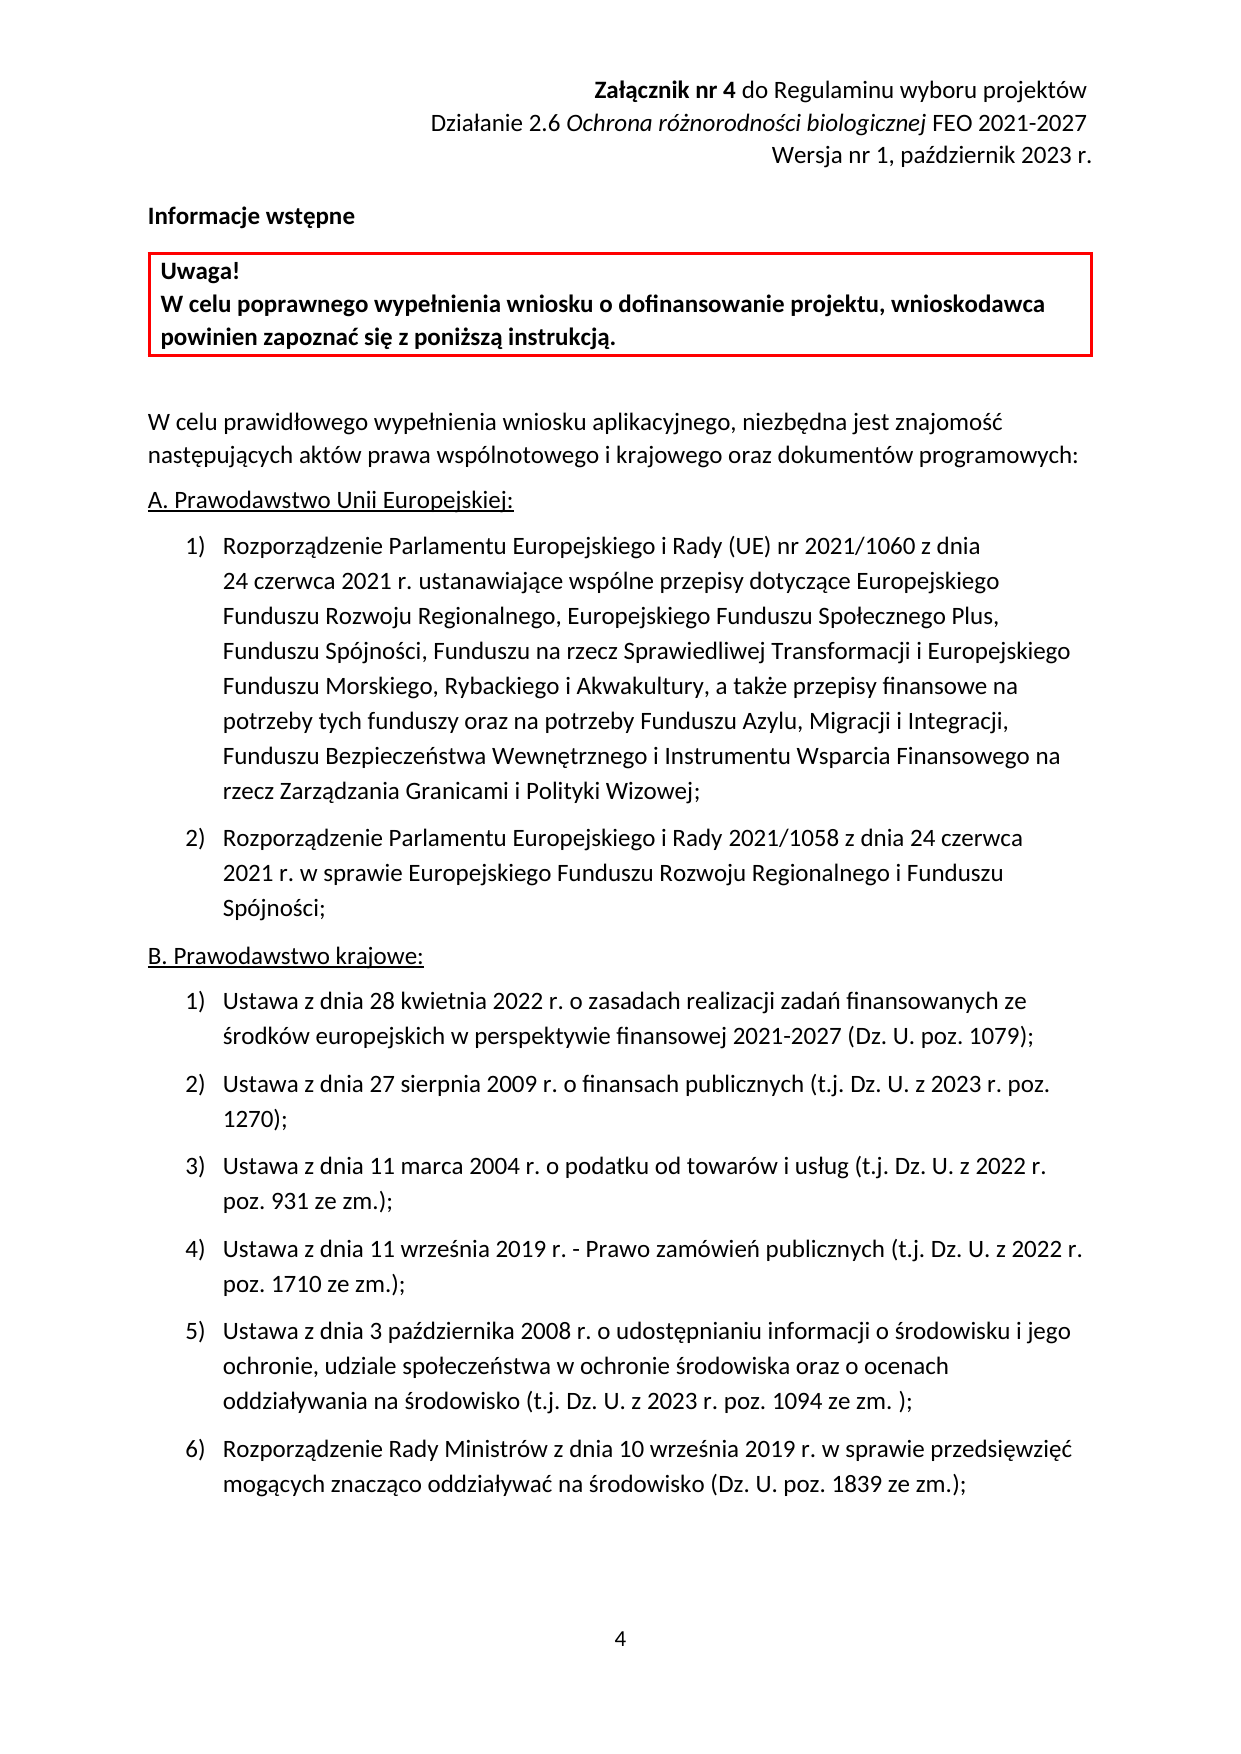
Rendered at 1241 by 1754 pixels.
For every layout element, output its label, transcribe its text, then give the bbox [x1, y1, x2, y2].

list Ustawa z dnia 3 października 2008 r. o udostępnianiu informacji o środowisku i jego ochronie, udziale społeczeństwa w ochronie środowiska oraz o ocenach oddziaływania na środowisko (t.j. Dz. U. z 2023 r. poz. 1094 ze zm. ); [185, 1315, 1093, 1416]
list Rozporządzenie Parlamentu Europejskiego i Rady (UE) nr 2021/1060 z dnia 24 czerwca 2021 r. ustanawiające wspólne przepisy dotyczące Europejskiego Funduszu Rozwoju Regionalnego, Europejskiego Funduszu Społecznego Plus, Funduszu Spójności, Funduszu na rzecz Sprawiedliwej Transformacji i Europejskiego Funduszu Morskiego, Rybackiego i Akwakultury, a także przepisy finansowe na potrzeby tych funduszy oraz na potrzeby Funduszu Azylu, Migracji i Integracji, Funduszu Bezpieczeństwa Wewnętrznego i Instrumentu Wsparcia Finansowego na rzecz Zarządzania Granicami i Polityki Wizowej; [185, 530, 1093, 805]
list Ustawa z dnia 11 września 2019 r. - Prawo zamówień publicznych (t.j. Dz. U. z 2022 r. poz. 1710 ze zm.); [185, 1233, 1093, 1298]
text Informacje wstępne [148, 201, 1093, 231]
list Ustawa z dnia 11 marca 2004 r. o podatku od towarów i usług (t.j. Dz. U. z 2022 r. poz. 931 ze zm.); [185, 1150, 1093, 1216]
text A. Prawodawstwo Unii Europejskiej: [148, 484, 1093, 515]
list Rozporządzenie Parlamentu Europejskiego i Rady 2021/1058 z dnia 24 czerwca 2021 r. w sprawie Europejskiego Funduszu Rozwoju Regionalnego i Funduszu Spójności; [185, 822, 1093, 923]
table_header Uwaga! W celu poprawnego wypełnienia wniosku o dofinansowanie projektu, wnioskodawca powinien zapoznać się z poniższą instrukcją. [151, 255, 1090, 353]
text W celu prawidłowego wypełnienia wniosku aplikacyjnego, niezbędna jest znajomość następujących aktów prawa wspólnotowego i krajowego oraz dokumentów programowych: [148, 406, 1093, 469]
text B. Prawodawstwo krajowe: [148, 940, 1093, 970]
list Ustawa z dnia 27 sierpnia 2009 r. o finansach publicznych (t.j. Dz. U. z 2023 r. poz. 1270); [185, 1068, 1093, 1133]
list Rozporządzenie Rady Ministrów z dnia 10 września 2019 r. w sprawie przedsięwzięć mogących znacząco oddziaływać na środowisko (Dz. U. poz. 1839 ze zm.); [185, 1433, 1091, 1498]
list Ustawa z dnia 28 kwietnia 2022 r. o zasadach realizacji zadań finansowanych ze środków europejskich w perspektywie finansowej 2021-2027 (Dz. U. poz. 1079); [185, 985, 1093, 1051]
